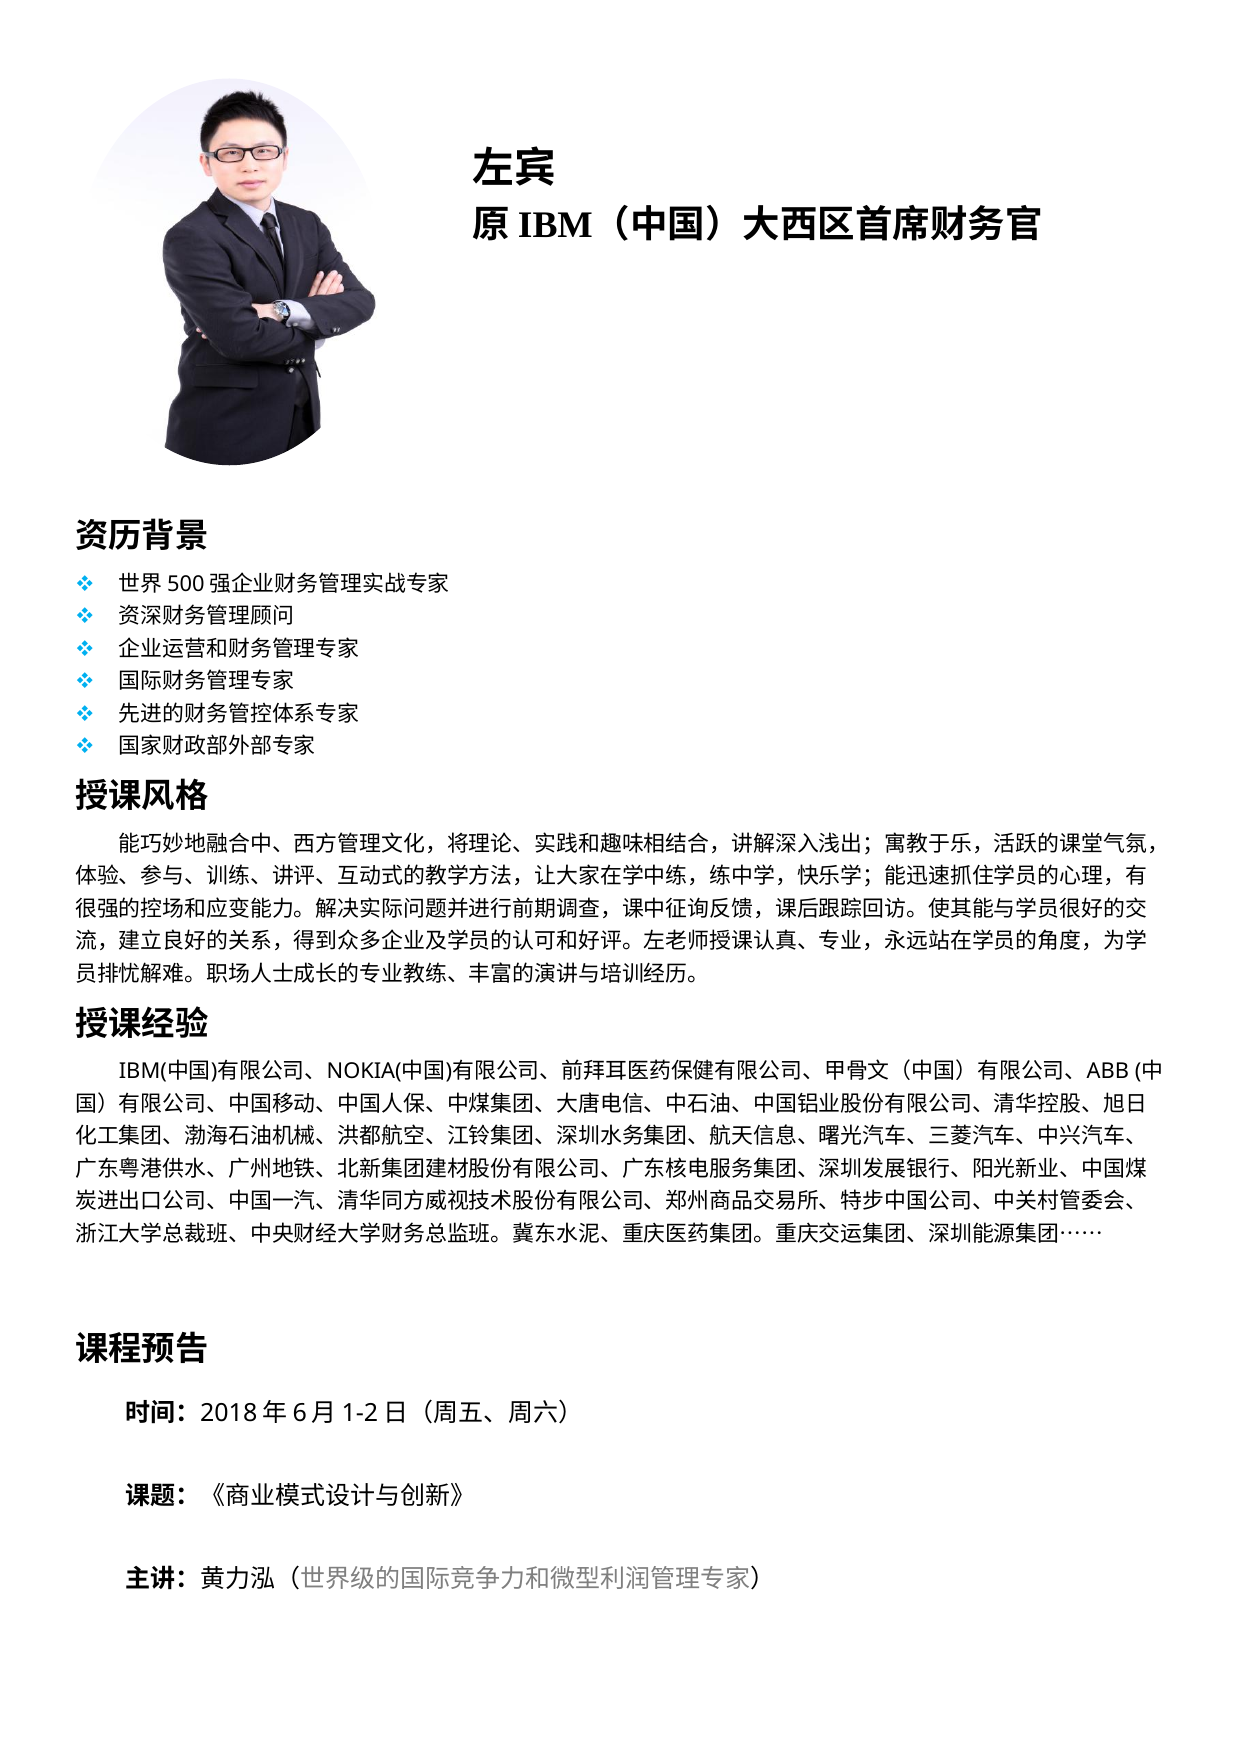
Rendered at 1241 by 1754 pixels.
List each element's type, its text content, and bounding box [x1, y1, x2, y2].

text 能巧妙地融合中、西方管理文化，将理论、实践和趣味相结合，讲解深入浅出；寓教于乐，活跃的课堂气氛，体验、参与、训练、讲评、互动式的教学方法，让大家在学中练，练中学，快乐学；能迅速抓住学员的心理，有很强的控场和应变能力。解决实际问题并进行前期调查，课中征询反馈，课后跟踪回访。使其能与学员很好的交流，建立良好的关系，得到众多企业及学员的认可和好评。左老师授课认真、专业，永远站在学员的角度，为学员排忧解难。职场人士成长的专业教练、丰富的演讲与培训经历。 [75, 825, 1165, 988]
picture [75, 78, 384, 466]
list 世界500强企业财务管理实战专家 [75, 565, 1165, 598]
list 先进的财务管控体系专家 [75, 695, 1165, 728]
text 资历背景 [75, 500, 1165, 565]
list 企业运营和财务管理专家 [75, 630, 1165, 663]
text IBM(中国)有限公司、NOKIA(中国)有限公司、前拜耳医药保健有限公司、甲骨文（中国）有限公司、ABB (中国）有限公司、中国移动、中国人保、中煤集团、大唐电信、中石油、中国铝业股份有限公司、清华控股、旭日化工集团、渤海石油机械、洪都航空、江铃集团、深圳水务集团、航天信息、曙光汽车、三菱汽车、中兴汽车、广东粤港供水、广州地铁、北新集团建材股份有限公司、广东核电服务集团、深圳发展银行、阳光新业、中国煤炭进出口公司、中国一汽、清华同方威视技术股份有限公司、郑州商品交易所、特步中国公司、中关村管委会、浙江大学总裁班、中央财经大学财务总监班。冀东水泥、重庆医药集团。重庆交运集团、深圳能源集团…… [75, 1053, 1165, 1248]
list 国家财政部外部专家 [75, 728, 1165, 760]
list 国际财务管理专家 [75, 663, 1165, 695]
text 授课经验 [75, 988, 1165, 1053]
list 资深财务管理顾问 [75, 598, 1165, 630]
text 课题：《商业模式设计与创新》 [75, 1461, 1165, 1526]
text 课程预告 [75, 1313, 1163, 1378]
text 主讲：黄力泓（世界级的国际竞争力和微型利润管理专家） [75, 1544, 1165, 1609]
text 时间：2018年6月1-2日（周五、周六） [75, 1378, 1165, 1443]
text 授课风格 [75, 760, 1165, 825]
